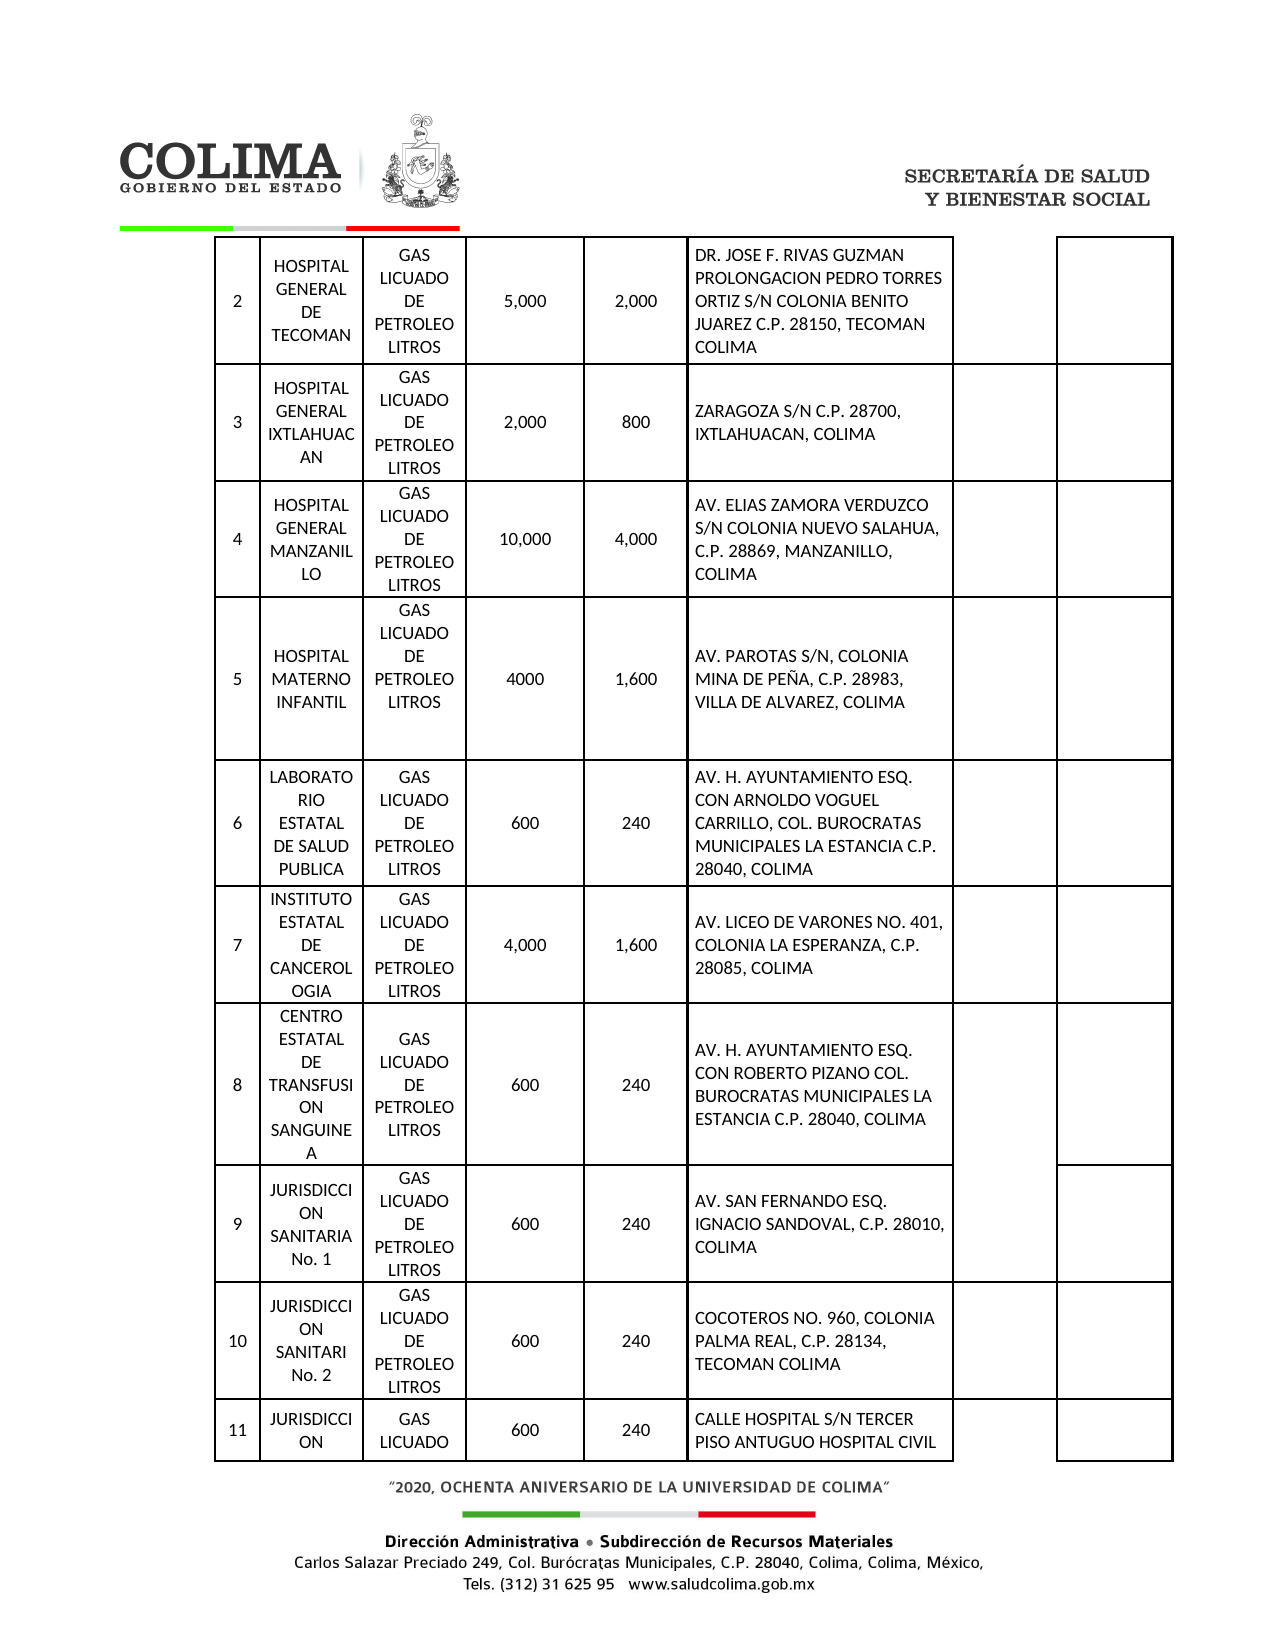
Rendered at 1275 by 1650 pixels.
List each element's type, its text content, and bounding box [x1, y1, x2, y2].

table_cell [1058, 365, 1171, 479]
table_cell HOSPITAL GENERAL IXTLAHUACAN [261, 365, 362, 479]
table_cell 8 [216, 1004, 259, 1164]
table_cell [954, 1004, 1056, 1164]
table_cell 5,000 [467, 238, 583, 363]
table_cell GAS LICUADO DE PETROLEO LITROS [364, 1166, 465, 1281]
table_cell [1058, 1004, 1171, 1164]
table_cell [954, 1164, 1056, 1281]
table_cell 9 [216, 1166, 259, 1281]
table_cell GAS LICUADO DE PETROLEO LITROS [364, 1004, 465, 1164]
table_cell AV. ELIAS ZAMORA VERDUZCO S/N COLONIA NUEVO SALAHUA, C.P. 28869, MANZANILLO, COLIMA [689, 482, 952, 596]
table_cell 240 [585, 1004, 686, 1164]
table_cell HOSPITAL GENERAL DE TECOMAN [261, 238, 362, 363]
table_cell CALLE HOSPITAL S/N TERCER PISO ANTUGUO HOSPITAL CIVIL COL. SAN PEDRITO C.P. 28259 [689, 1400, 952, 1460]
table_cell 10,000 [467, 482, 583, 596]
table_cell 4000 [467, 598, 583, 759]
table_cell 240 [585, 1400, 686, 1460]
table_cell [954, 482, 1056, 596]
table_cell [1058, 482, 1171, 596]
table_cell 240 [585, 1166, 686, 1281]
table_cell AV. PAROTAS S/N, COLONIA MINA DE PEÑA, C.P. 28983, VILLA DE ALVAREZ, COLIMA [689, 598, 952, 759]
table_cell HOSPITAL MATERNO INFANTIL [261, 598, 362, 759]
table_cell AV. H. AYUNTAMIENTO ESQ. CON ROBERTO PIZANO COL. BUROCRATAS MUNICIPALES LA ESTANCIA C.P. 28040, COLIMA [689, 1004, 952, 1164]
table_cell [954, 598, 1056, 759]
table_cell 3 [216, 365, 259, 479]
table_cell [1058, 238, 1171, 363]
table_cell 600 [467, 761, 583, 885]
table_cell GAS LICUADO DE PETROLEO LITROS [364, 365, 465, 479]
picture [3, 29, 1267, 255]
table_cell [954, 761, 1056, 885]
table_cell [1058, 598, 1171, 759]
table_cell 2,000 [585, 238, 686, 363]
table_cell [1058, 887, 1171, 1002]
table_cell GAS LICUADO DE PETROLEO LITROS [364, 238, 465, 363]
table_cell [1058, 1283, 1171, 1398]
table_cell 240 [585, 761, 686, 885]
table_cell [1058, 1166, 1171, 1281]
table_cell GAS LICUADO DE PETROLEO LITROS [364, 482, 465, 596]
table_cell 600 [467, 1400, 583, 1460]
table_cell 7 [216, 887, 259, 1002]
table_cell 600 [467, 1283, 583, 1398]
table_cell GAS LICUADO DE PETROLEO LITROS [364, 1400, 465, 1460]
table_cell GAS LICUADO DE PETROLEO LITROS [364, 761, 465, 885]
table_cell 11 [216, 1400, 259, 1460]
table_cell [954, 887, 1056, 1002]
table_cell 240 [585, 1283, 686, 1398]
table_cell [954, 236, 1056, 363]
table_cell 800 [585, 365, 686, 479]
table_cell 5 [216, 598, 259, 759]
table_cell INSTITUTO ESTATAL DE CANCEROLOGIA [261, 887, 362, 1002]
table_cell LABORATORIO ESTATAL DE SALUD PUBLICA [261, 761, 362, 885]
table_cell HOSPITAL GENERAL MANZANILLO [261, 482, 362, 596]
table_cell GAS LICUADO DE PETROLEO LITROS [364, 1283, 465, 1398]
table_cell 10 [216, 1283, 259, 1398]
table_cell GAS LICUADO DE PETROLEO LITROS [364, 598, 465, 759]
table_cell [1058, 761, 1171, 885]
table_cell 2 [216, 238, 259, 363]
table_cell 4 [216, 482, 259, 596]
table_cell 2,000 [467, 365, 583, 479]
table_cell AV. H. AYUNTAMIENTO ESQ. CON ARNOLDO VOGUEL CARRILLO, COL. BUROCRATAS MUNICIPALES LA ESTANCIA C.P. 28040, COLIMA [689, 761, 952, 885]
table_cell ZARAGOZA S/N C.P. 28700, IXTLAHUACAN, COLIMA [689, 365, 952, 479]
table_cell [954, 365, 1056, 479]
table_cell CENTRO ESTATAL DE TRANSFUSION SANGUINEA [261, 1004, 362, 1164]
table_cell 600 [467, 1004, 583, 1164]
table_cell [954, 1400, 1056, 1460]
table_cell 1,600 [585, 598, 686, 759]
table_cell COCOTEROS NO. 960, COLONIA PALMA REAL, C.P. 28134, TECOMAN COLIMA [689, 1283, 952, 1398]
picture [0, 1462, 1275, 1622]
table_cell [954, 1283, 1056, 1398]
table_cell DR. JOSE F. RIVAS GUZMAN PROLONGACION PEDRO TORRES ORTIZ S/N COLONIA BENITO JUAREZ C.P. 28150, TECOMAN COLIMA [689, 238, 952, 363]
table_cell JURISDICCION SANITARIA No. 1 [261, 1166, 362, 1281]
table_cell 6 [216, 761, 259, 885]
table_cell AV. LICEO DE VARONES NO. 401, COLONIA LA ESPERANZA, C.P. 28085, COLIMA [689, 887, 952, 1002]
table_cell [1058, 1400, 1171, 1460]
table_cell 4,000 [467, 887, 583, 1002]
table_cell 1,600 [585, 887, 686, 1002]
table_cell 600 [467, 1166, 583, 1281]
table_cell 4,000 [585, 482, 686, 596]
table_cell JURISDICCION SANITARI No. 2 [261, 1283, 362, 1398]
table_cell JURISDICCION SANITARIA No. 3 [261, 1400, 362, 1460]
table_cell GAS LICUADO DE PETROLEO LITROS [364, 887, 465, 1002]
table_cell AV. SAN FERNANDO ESQ. IGNACIO SANDOVAL, C.P. 28010, COLIMA [689, 1166, 952, 1281]
